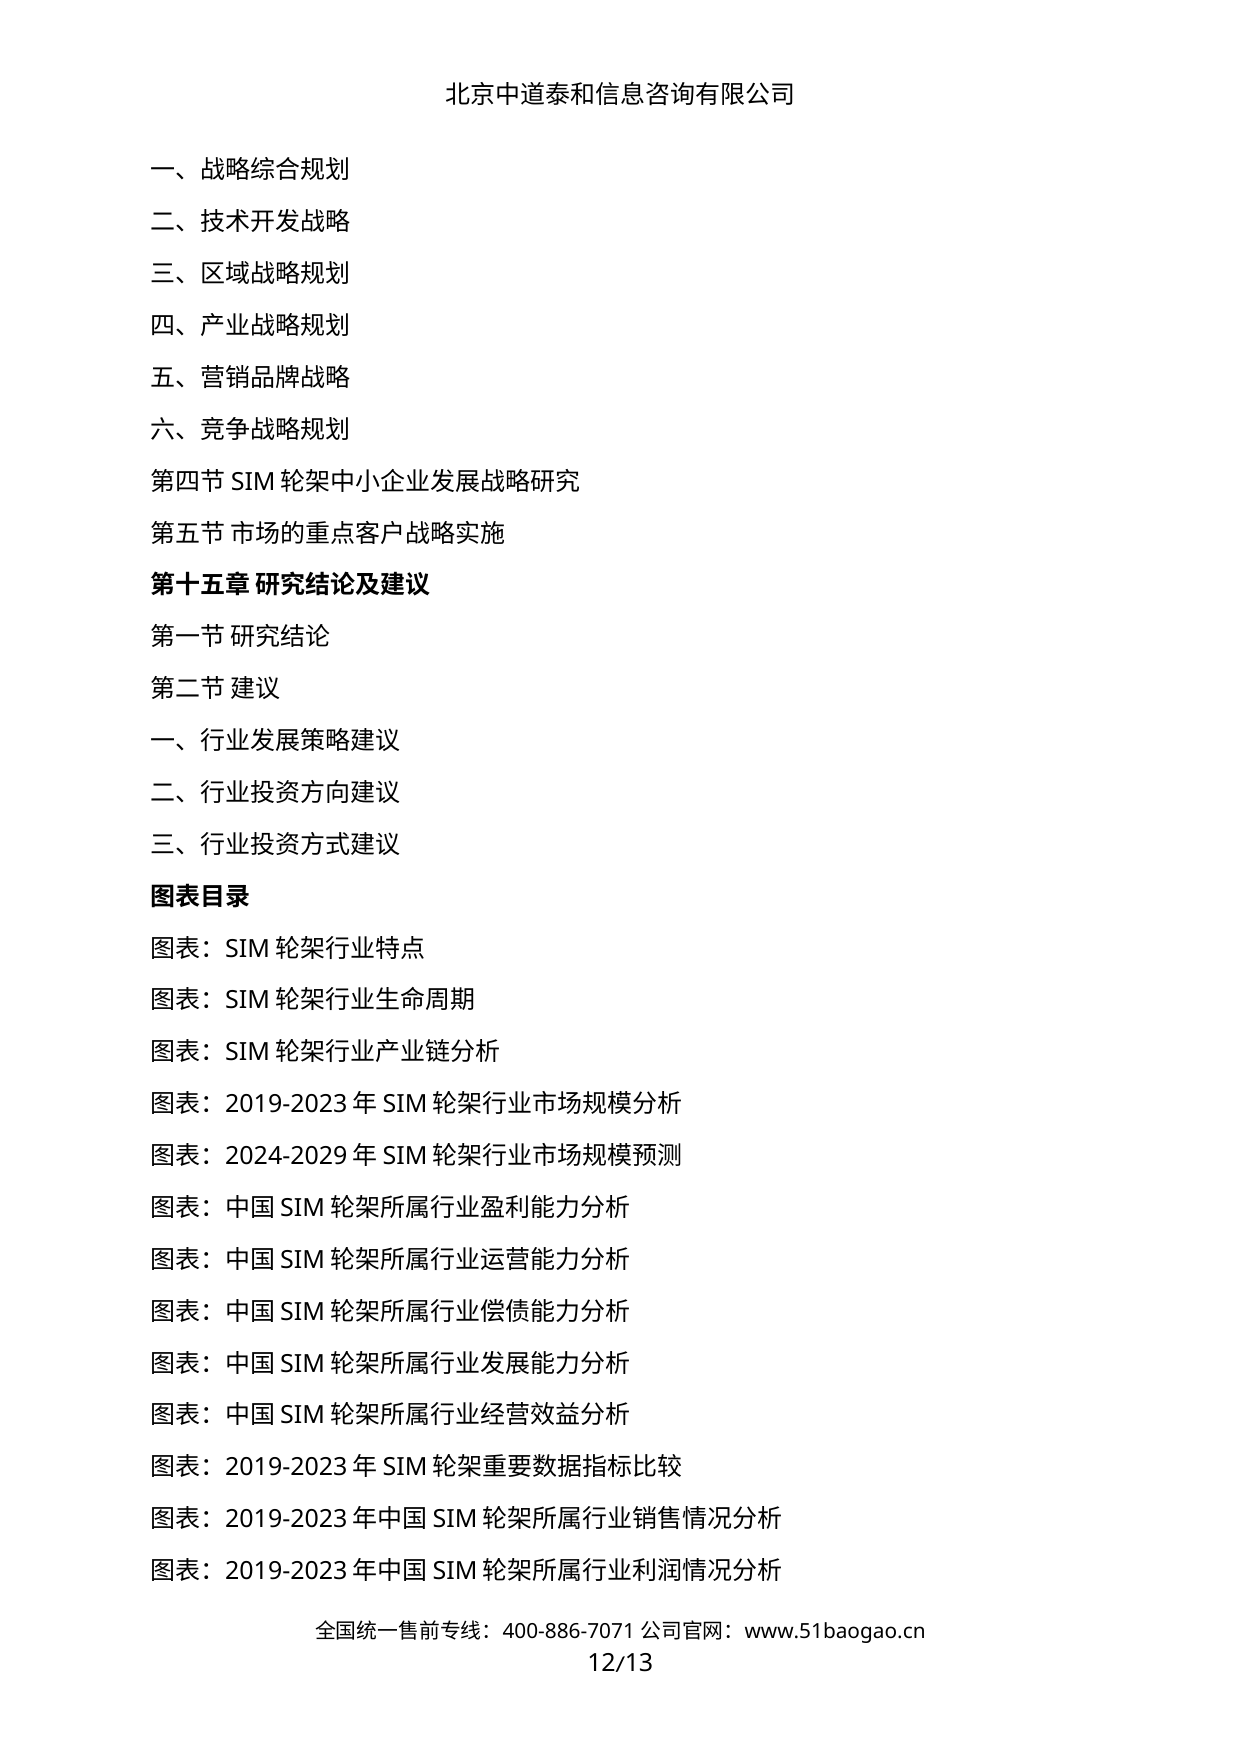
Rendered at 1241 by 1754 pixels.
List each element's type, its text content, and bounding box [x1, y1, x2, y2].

text 一、行业发展策略建议 [150, 721, 1090, 757]
text 五、营销品牌战略 [150, 357, 1090, 394]
text 图表：2024-2029年SIM轮架行业市场规模预测 [150, 1136, 1090, 1172]
text 二、技术开发战略 [150, 202, 1090, 238]
text 三、区域战略规划 [150, 254, 1090, 290]
text 图表：2019-2023年中国SIM轮架所属行业利润情况分析 [150, 1551, 1090, 1587]
text 第四节 SIM轮架中小企业发展战略研究 [150, 461, 1090, 497]
text 图表：中国SIM轮架所属行业经营效益分析 [150, 1395, 1090, 1431]
text 图表：2019-2023年SIM轮架重要数据指标比较 [150, 1447, 1090, 1483]
text 图表：2019-2023年中国SIM轮架所属行业销售情况分析 [150, 1499, 1090, 1535]
text 第一节 研究结论 [150, 617, 1090, 653]
text 二、行业投资方向建议 [150, 772, 1090, 809]
text 图表：SIM轮架行业特点 [150, 928, 1090, 964]
text 图表：2019-2023年SIM轮架行业市场规模分析 [150, 1084, 1090, 1120]
text 图表：中国SIM轮架所属行业发展能力分析 [150, 1343, 1090, 1379]
text 图表：SIM轮架行业生命周期 [150, 980, 1090, 1016]
text 图表：中国SIM轮架所属行业盈利能力分析 [150, 1187, 1090, 1224]
text 一、战略综合规划 [150, 150, 1090, 186]
text 三、行业投资方式建议 [150, 824, 1090, 861]
text 图表：中国SIM轮架所属行业运营能力分析 [150, 1239, 1090, 1276]
text 图表目录 [150, 876, 1090, 912]
text 四、产业战略规划 [150, 306, 1090, 342]
text 第二节 建议 [150, 669, 1090, 705]
text 第十五章 研究结论及建议 [150, 565, 1090, 601]
text 第五节 市场的重点客户战略实施 [150, 513, 1090, 549]
text 图表：SIM轮架行业产业链分析 [150, 1032, 1090, 1068]
text 六、竞争战略规划 [150, 409, 1090, 446]
text 图表：中国SIM轮架所属行业偿债能力分析 [150, 1291, 1090, 1327]
